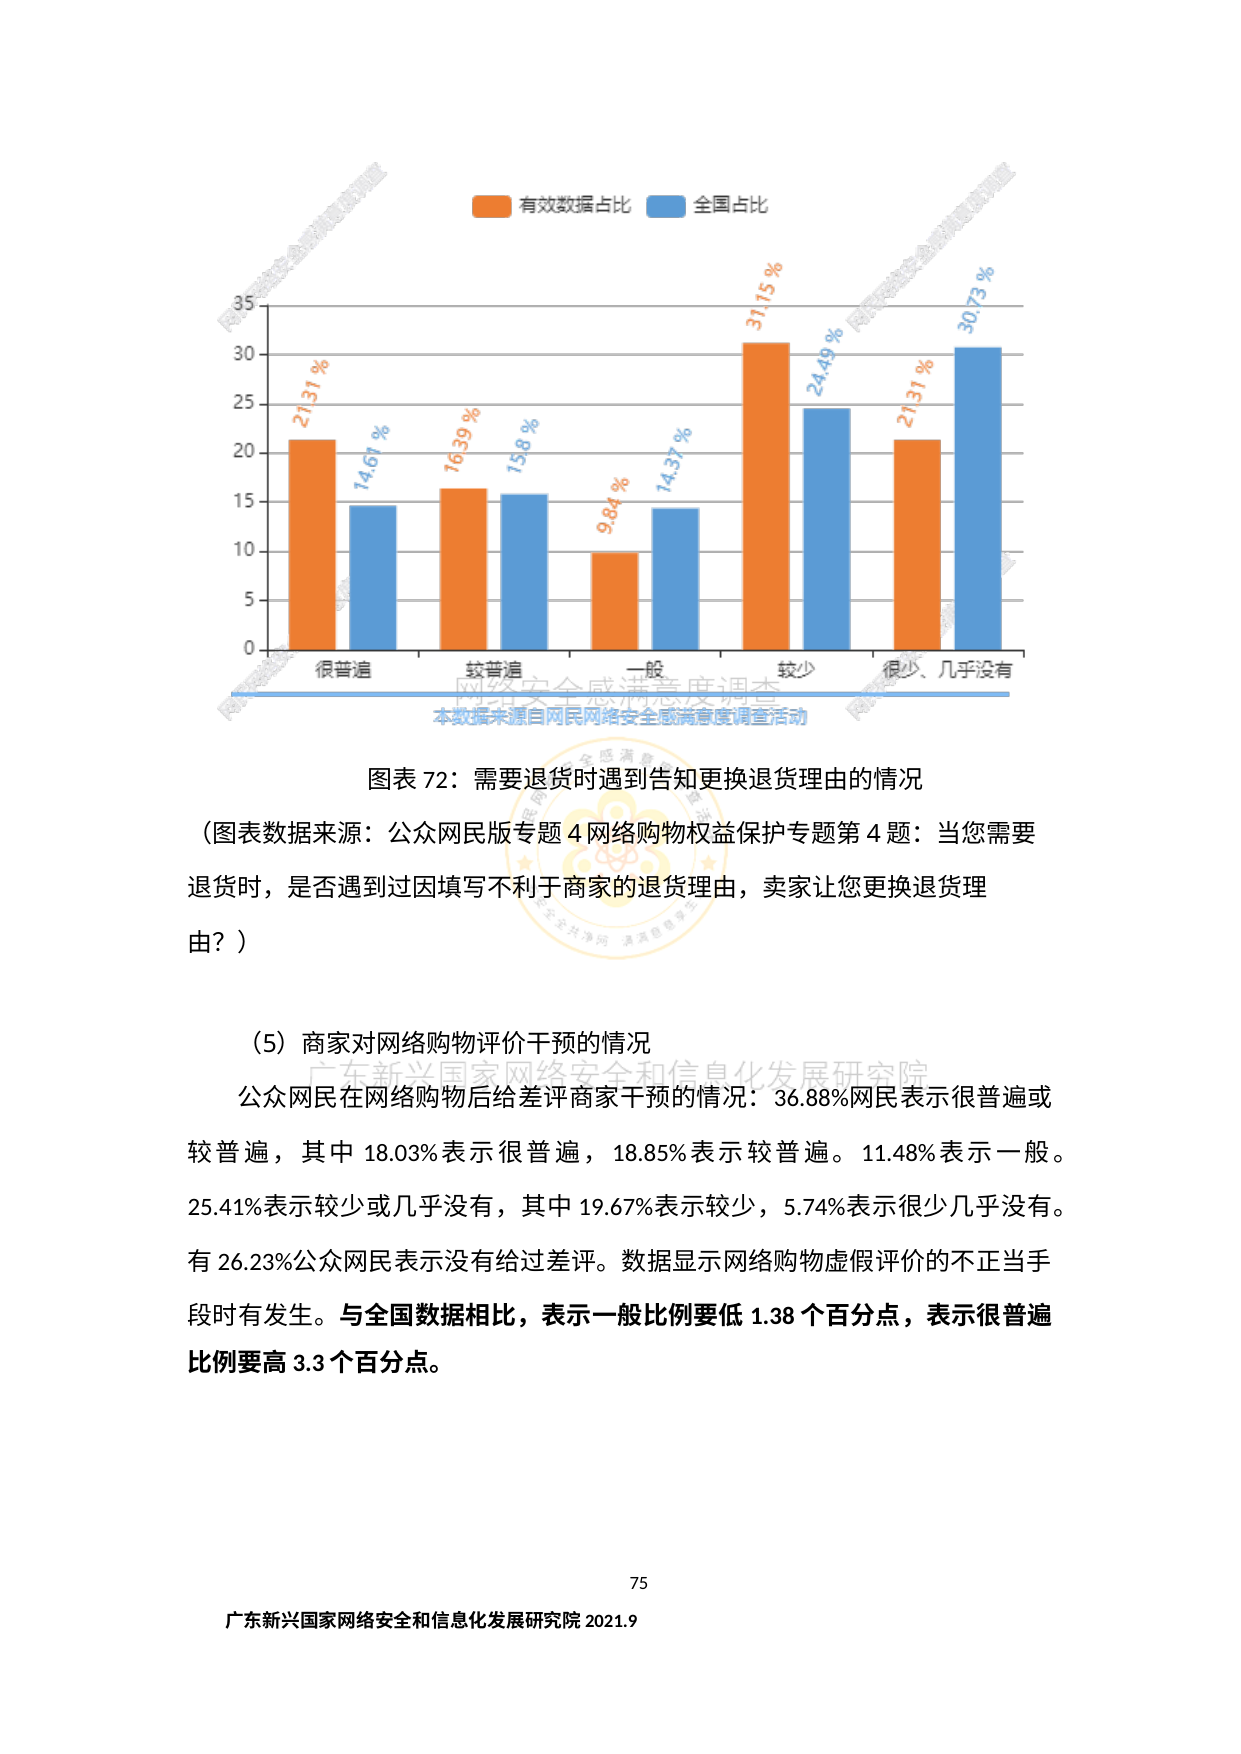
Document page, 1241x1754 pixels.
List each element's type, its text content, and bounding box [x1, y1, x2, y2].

text 公众网民在网络购物后给差评商家干预的情况：36.88%网民表示很普遍或较普遍，其中18.03%表示很普遍，18.85%表示较普遍。11.48%表示一般。25.41%表示较少或几乎没有，其中19.67%表示较少，5.74%表示很少几乎没有。有26.23%公众网民表示没有给过差评。数据显示网络购物虚假评价的不正当手段时有发生。与全国数据相比，表示一般比例要低1.38个百分点，表示很普遍比例要高3.3个百分点。 [187, 1078, 1053, 1377]
text （图表数据来源：公众网民版专题4网络购物权益保护专题第4题：当您需要退货时，是否遇到过因填写不利于商家的退货理由，卖家让您更换退货理由？） [187, 813, 1053, 958]
picture [202, 150, 1039, 744]
text （5）商家对网络购物评价干预的情况 [187, 1023, 1053, 1060]
text 图表72：需要退货时遇到告知更换退货理由的情况 [187, 759, 1053, 795]
